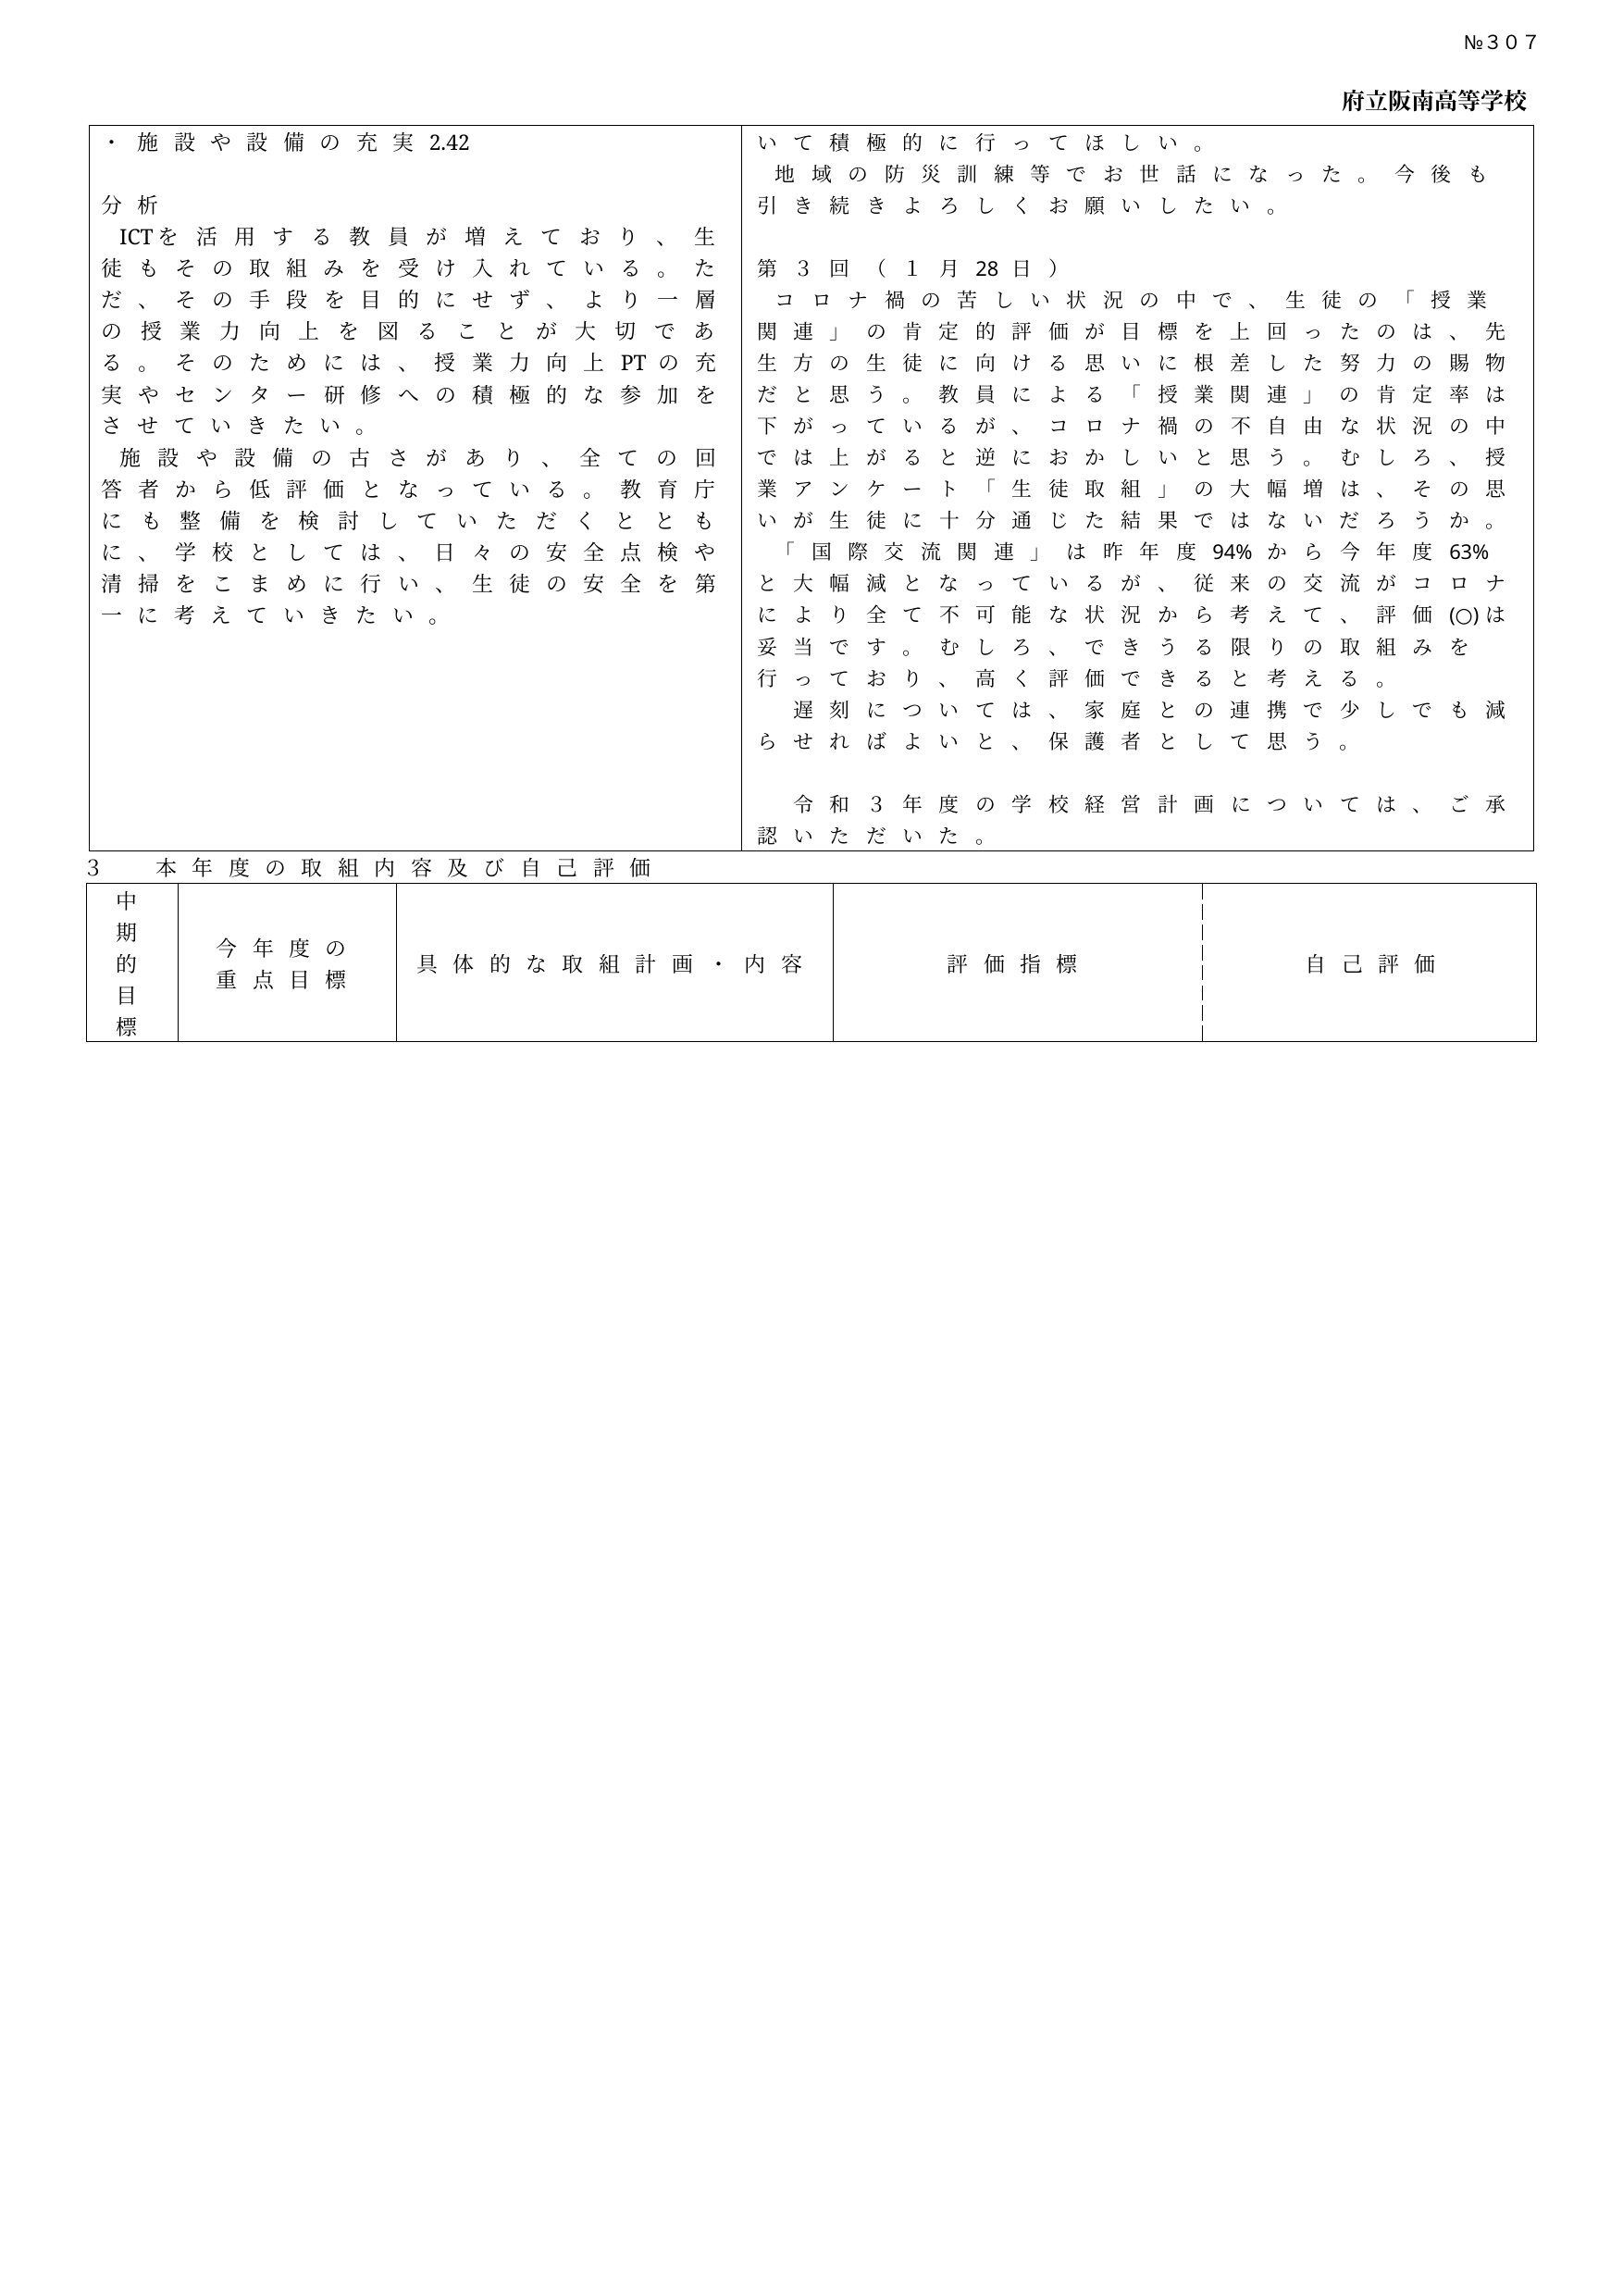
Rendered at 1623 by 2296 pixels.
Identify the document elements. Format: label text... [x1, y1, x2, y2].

text ３ 本年度の取組内容及び自己評価 [66, 851, 1540, 883]
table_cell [90, 126, 741, 850]
table_header 具体的な取組計画・内容 [397, 884, 833, 1041]
table_header 今年度の 重点目標 [179, 884, 396, 1041]
table_header 中期的 目標 [87, 884, 178, 1041]
table_header 評価指標 [834, 884, 1202, 1041]
table_header 自己評価 [1202, 884, 1536, 1041]
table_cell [742, 126, 1533, 850]
